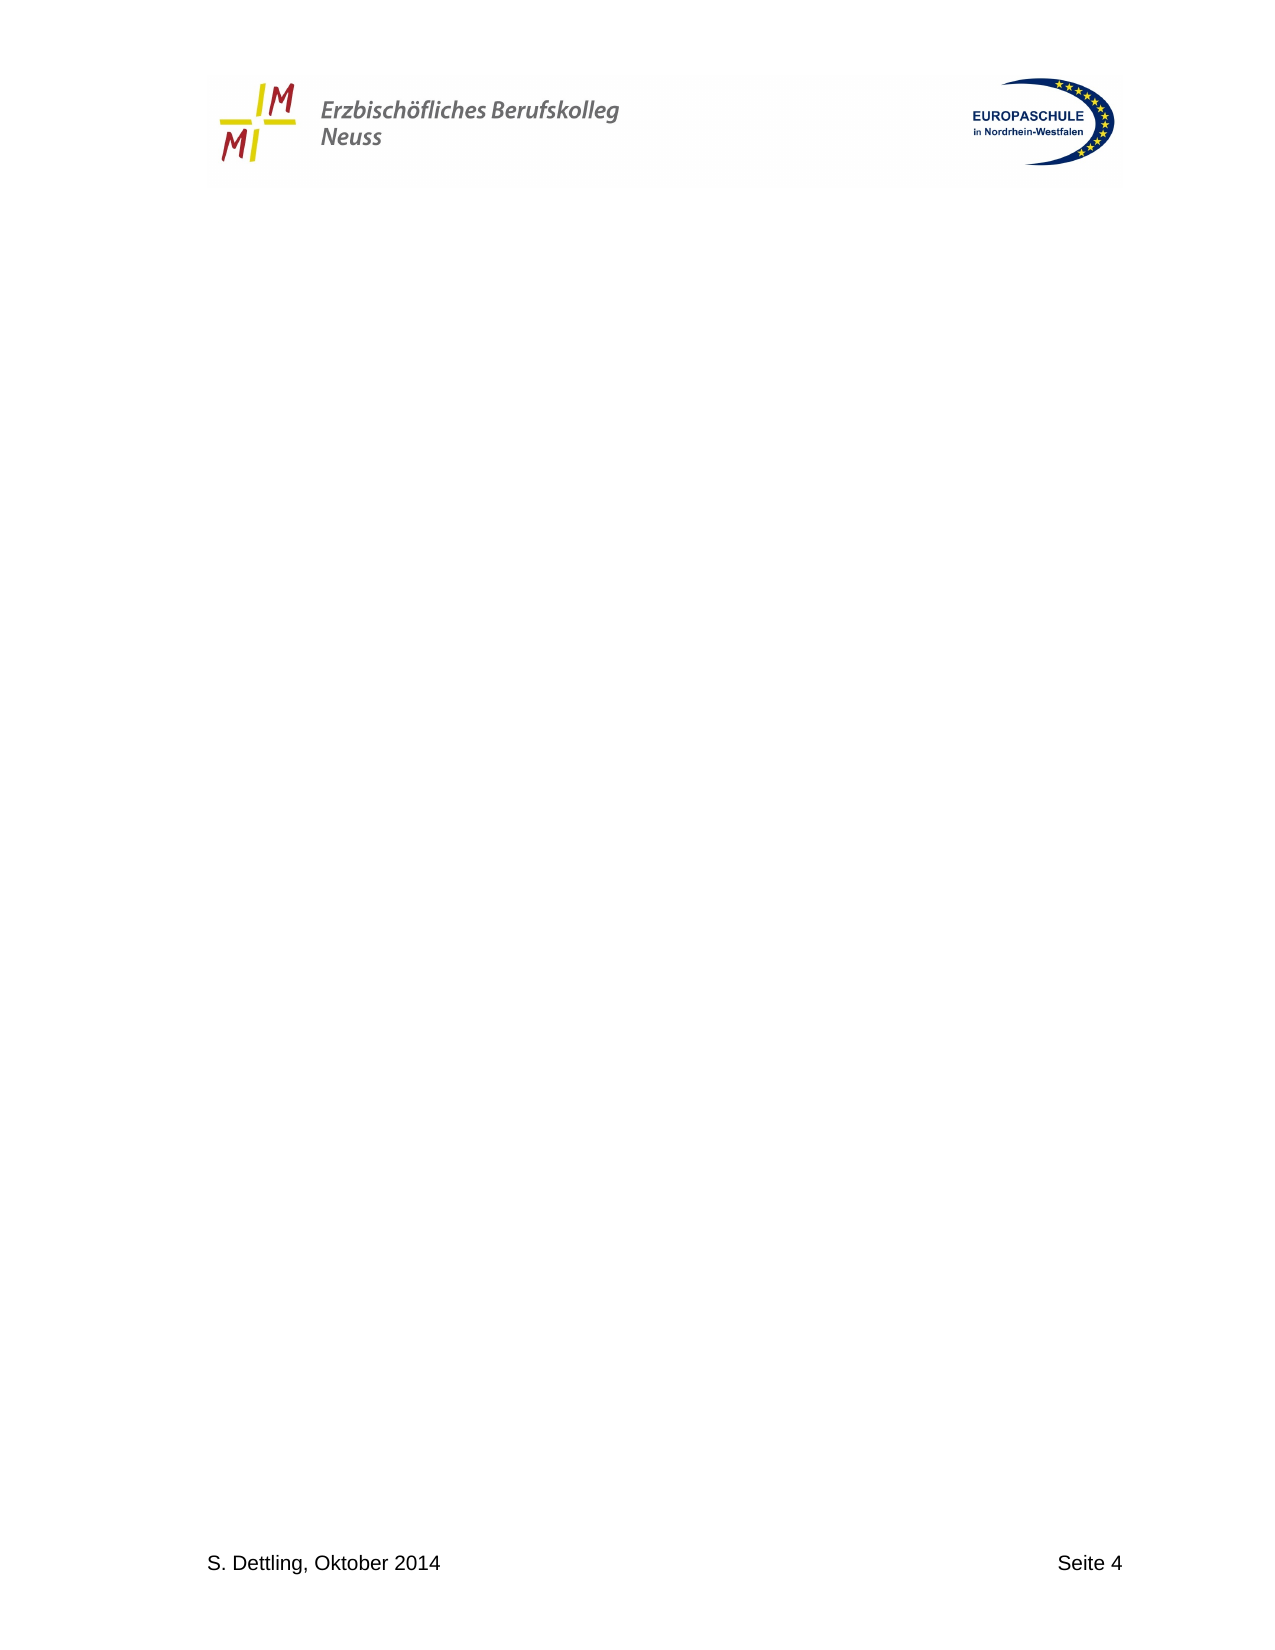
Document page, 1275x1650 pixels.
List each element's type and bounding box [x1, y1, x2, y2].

picture [206, 75, 1124, 188]
